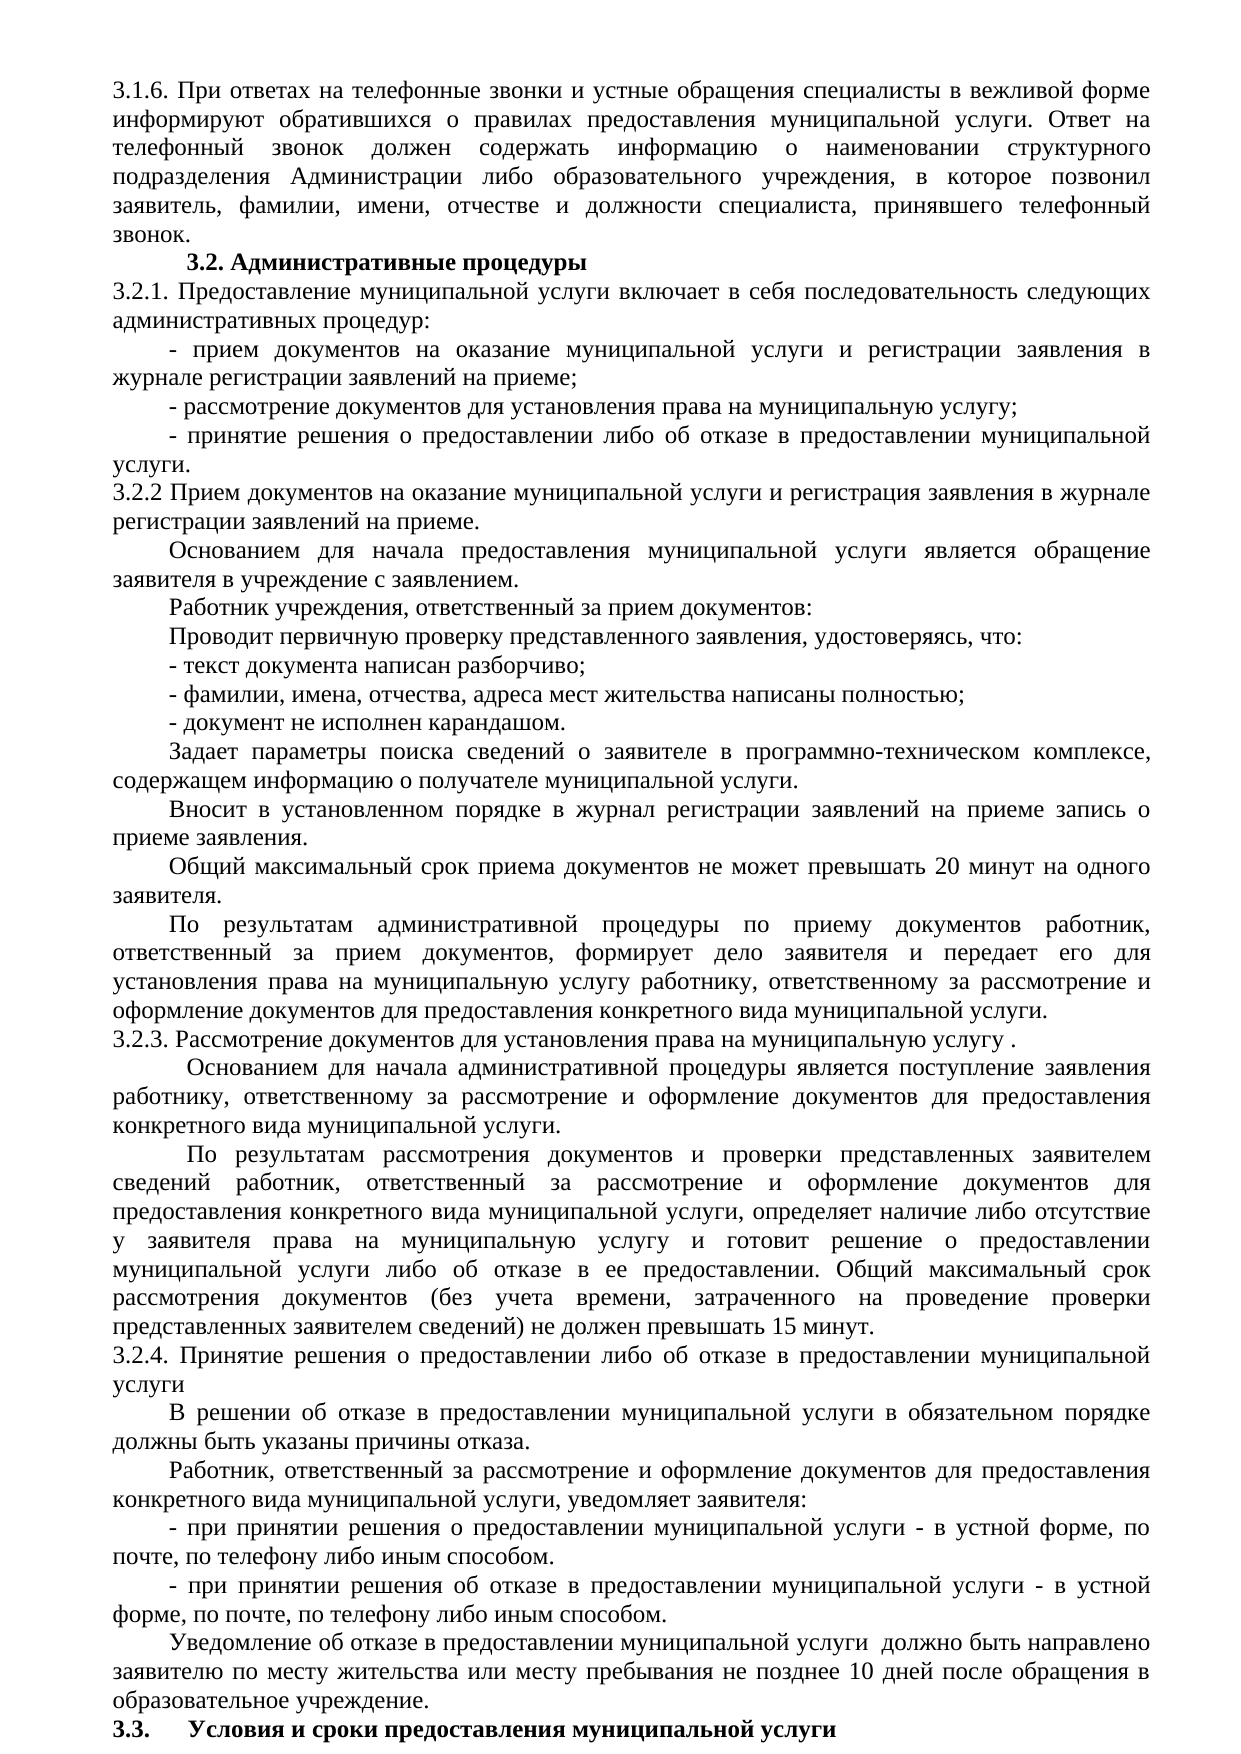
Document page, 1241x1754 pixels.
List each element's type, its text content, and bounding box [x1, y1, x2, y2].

text 3.2.2 Прием документов на оказание муниципальной услуги и регистрация заявления в журнале регистрации заявлений на приеме. [112, 477, 1152, 535]
list Условия и сроки предоставления муниципальной услуги [112, 1714, 1152, 1742]
text По результатам административной процедуры по приему документов работник, ответственный за прием документов, формирует дело заявителя и передает его для установления права на муниципальную услугу работнику, ответственному за рассмотрение и оформление документов для предоставления конкретного вида муниципальной услуги. [112, 909, 1152, 1024]
text - рассмотрение документов для установления права на муниципальную услугу; [112, 391, 1152, 420]
text Уведомление об отказе в предоставлении муниципальной услуги должно быть направлено заявителю по месту жительства или месту пребывания не позднее 10 дней после обращения в образовательное учреждение. [112, 1627, 1152, 1714]
text Основанием для начала административной процедуры является поступление заявления работнику, ответственному за рассмотрение и оформление документов для предоставления конкретного вида муниципальной услуги. [112, 1052, 1152, 1139]
text - текст документа написан разборчиво; [112, 650, 1152, 679]
text Проводит первичную проверку представленного заявления, удостоверяясь, что: [112, 621, 1152, 650]
text 3.2.4. Принятие решения о предоставлении либо об отказе в предоставлении муниципальной услуги [112, 1340, 1152, 1397]
text - документ не исполнен карандашом. [112, 707, 1152, 736]
text - при принятии решения об отказе в предоставлении муниципальной услуги - в устной форме, по почте, по телефону либо иным способом. [112, 1570, 1152, 1627]
text - прием документов на оказание муниципальной услуги и регистрации заявления в журнале регистрации заявлений на приеме; [112, 334, 1152, 391]
text 3.2. Административные процедуры [112, 247, 1152, 276]
text 3.2.3. Рассмотрение документов для установления права на муниципальную услугу . [112, 1024, 1152, 1052]
text - принятие решения о предоставлении либо об отказе в предоставлении муниципальной услуги. [112, 420, 1152, 477]
text Вносит в установленном порядке в журнал регистрации заявлений на приеме запись о приеме заявления. [112, 794, 1152, 851]
text Задает параметры поиска сведений о заявителе в программно-техническом комплексе, содержащем информацию о получателе муниципальной услуги. [112, 736, 1152, 794]
text Общий максимальный срок приема документов не может превышать 20 минут на одного заявителя. [112, 851, 1152, 909]
text 3.2.1. Предоставление муниципальной услуги включает в себя последовательность следующих административных процедур: [112, 276, 1152, 334]
text - фамилии, имена, отчества, адреса мест жительства написаны полностью; [112, 679, 1152, 707]
text - при принятии решения о предоставлении муниципальной услуги - в устной форме, по почте, по телефону либо иным способом. [112, 1512, 1152, 1570]
text Основанием для начала предоставления муниципальной услуги является обращение заявителя в учреждение с заявлением. [112, 535, 1152, 592]
text Работник учреждения, ответственный за прием документов: [112, 592, 1152, 621]
text По результатам рассмотрения документов и проверки представленных заявителем сведений работник, ответственный за рассмотрение и оформление документов для предоставления конкретного вида муниципальной услуги, определяет наличие либо отсутствие у заявителя права на муниципальную услугу и готовит решение о предоставлении муниципальной услуги либо об отказе в ее предоставлении. Общий максимальный срок рассмотрения документов (без учета времени, затраченного на проведение проверки представленных заявителем сведений) не должен превышать 15 минут. [112, 1139, 1152, 1340]
text Работник, ответственный за рассмотрение и оформление документов для предоставления конкретного вида муниципальной услуги, уведомляет заявителя: [112, 1455, 1152, 1512]
text В решении об отказе в предоставлении муниципальной услуги в обязательном порядке должны быть указаны причины отказа. [112, 1397, 1152, 1455]
text 3.1.6. При ответах на телефонные звонки и устные обращения специалисты в вежливой форме информируют обратившихся о правилах предоставления муниципальной услуги. Ответ на телефонный звонок должен содержать информацию о наименовании структурного подразделения Администрации либо образовательного учреждения, в которое позвонил заявитель, фамилии, имени, отчестве и должности специалиста, принявшего телефонный звонок. [112, 75, 1152, 247]
